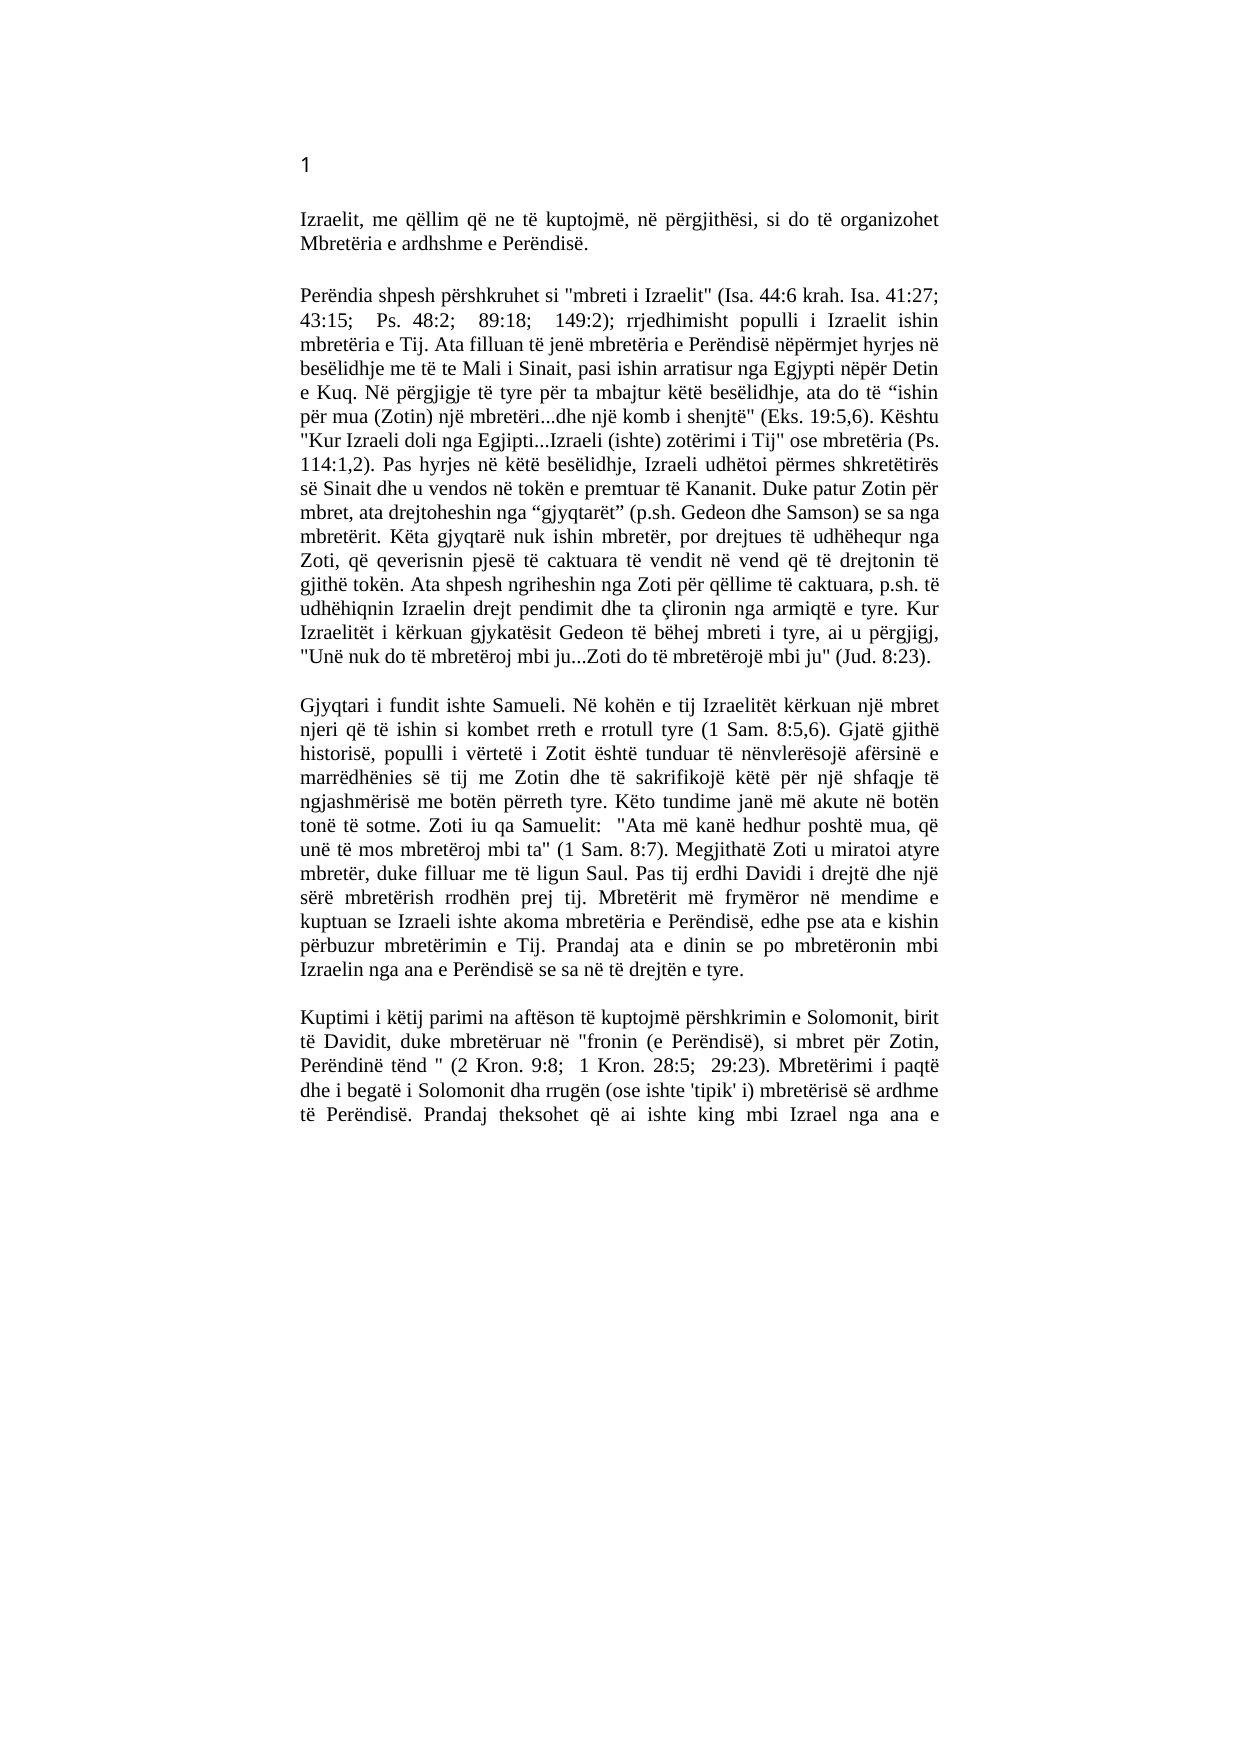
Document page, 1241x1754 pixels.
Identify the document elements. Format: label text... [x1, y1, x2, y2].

text Kuptimi i këtij parimi na aftëson të kuptojmë përshkrimin e Solomonit, birit të Davidit, duke mbretëruar në "fronin (e Perëndisë), si mbret për Zotin, Perëndinë tënd " (2 Kron. 9:8; 1 Kron. 28:5; 29:23). Mbretërimi i paqtë dhe i begatë i Solomonit dha rrugën (ose ishte 'tipik' i) mbretërisë së ardhme të Perëndisë. Prandaj theksohet që ai ishte king mbi Izrael nga ana e Perëndisë, siç do të ulet edhe Jezusi mbi fronin e Perëndisë si mbret i Izraelit për Zotin (Mat. 27:37,42; Gjon 1:49; 12:13). [300, 1005, 940, 1126]
text Perëndia shpesh përshkruhet si "mbreti i Izraelit" (Isa. 44:6 krah. Isa. 41:27; 43:15; Ps. 48:2; 89:18; 149:2); rrjedhimisht populli i Izraelit ishin mbretëria e Tij. Ata filluan të jenë mbretëria e Perëndisë nëpërmjet hyrjes në besëlidhje me të te Mali i Sinait, pasi ishin arratisur nga Egjypti nëpër Detin e Kuq. Në përgjigje të tyre për ta mbajtur këtë besëlidhje, ata do të “ishin për mua (Zotin) një mbretëri...dhe një komb i shenjtë" (Eks. 19:5,6). Kështu "Kur Izraeli doli nga Egjipti...Izraeli (ishte) zotërimi i Tij" ose mbretëria (Ps. 114:1,2). Pas hyrjes në këtë besëlidhje, Izraeli udhëtoi përmes shkretëtirës së Sinait dhe u vendos në tokën e premtuar të Kananit. Duke patur Zotin për mbret, ata drejtoheshin nga “gjyqtarët” (p.sh. Gedeon dhe Samson) se sa nga mbretërit. Këta gjyqtarë nuk ishin mbretër, por drejtues të udhëhequr nga Zoti, që qeverisnin pjesë të caktuara të vendit në vend që të drejtonin të gjithë tokën. Ata shpesh ngriheshin nga Zoti për qëllime të caktuara, p.sh. të udhëhiqnin Izraelin drejt pendimit dhe ta çlironin nga armiqtë e tyre. Kur Izraelitët i kërkuan gjykatësit Gedeon të bëhej mbreti i tyre, ai u përgjigj, "Unë nuk do të mbretëroj mbi ju...Zoti do të mbretërojë mbi ju" (Jud. 8:23). [300, 283, 940, 668]
text Gjyqtari i fundit ishte Samueli. Në kohën e tij Izraelitët kërkuan një mbret njeri që të ishin si kombet rreth e rrotull tyre (1 Sam. 8:5,6). Gjatë gjithë historisë, populli i vërtetë i Zotit është tunduar të nënvlerësojë afërsinë e marrëdhënies së tij me Zotin dhe të sakrifikojë këtë për një shfaqje të ngjashmërisë me botën përreth tyre. Këto tundime janë më akute në botën tonë të sotme. Zoti iu qa Samuelit: "Ata më kanë hedhur poshtë mua, që unë të mos mbretëroj mbi ta" (1 Sam. 8:7). Megjithatë Zoti u miratoi atyre mbretër, duke filluar me të ligun Saul. Pas tij erdhi Davidi i drejtë dhe një sërë mbretërish rrodhën prej tij. Mbretërit më frymëror në mendime e kuptuan se Izraeli ishte akoma mbretëria e Perëndisë, edhe pse ata e kishin përbuzur mbretërimin e Tij. Prandaj ata e dinin se po mbretëronin mbi Izraelin nga ana e Perëndisë se sa në të drejtën e tyre. [300, 692, 940, 981]
